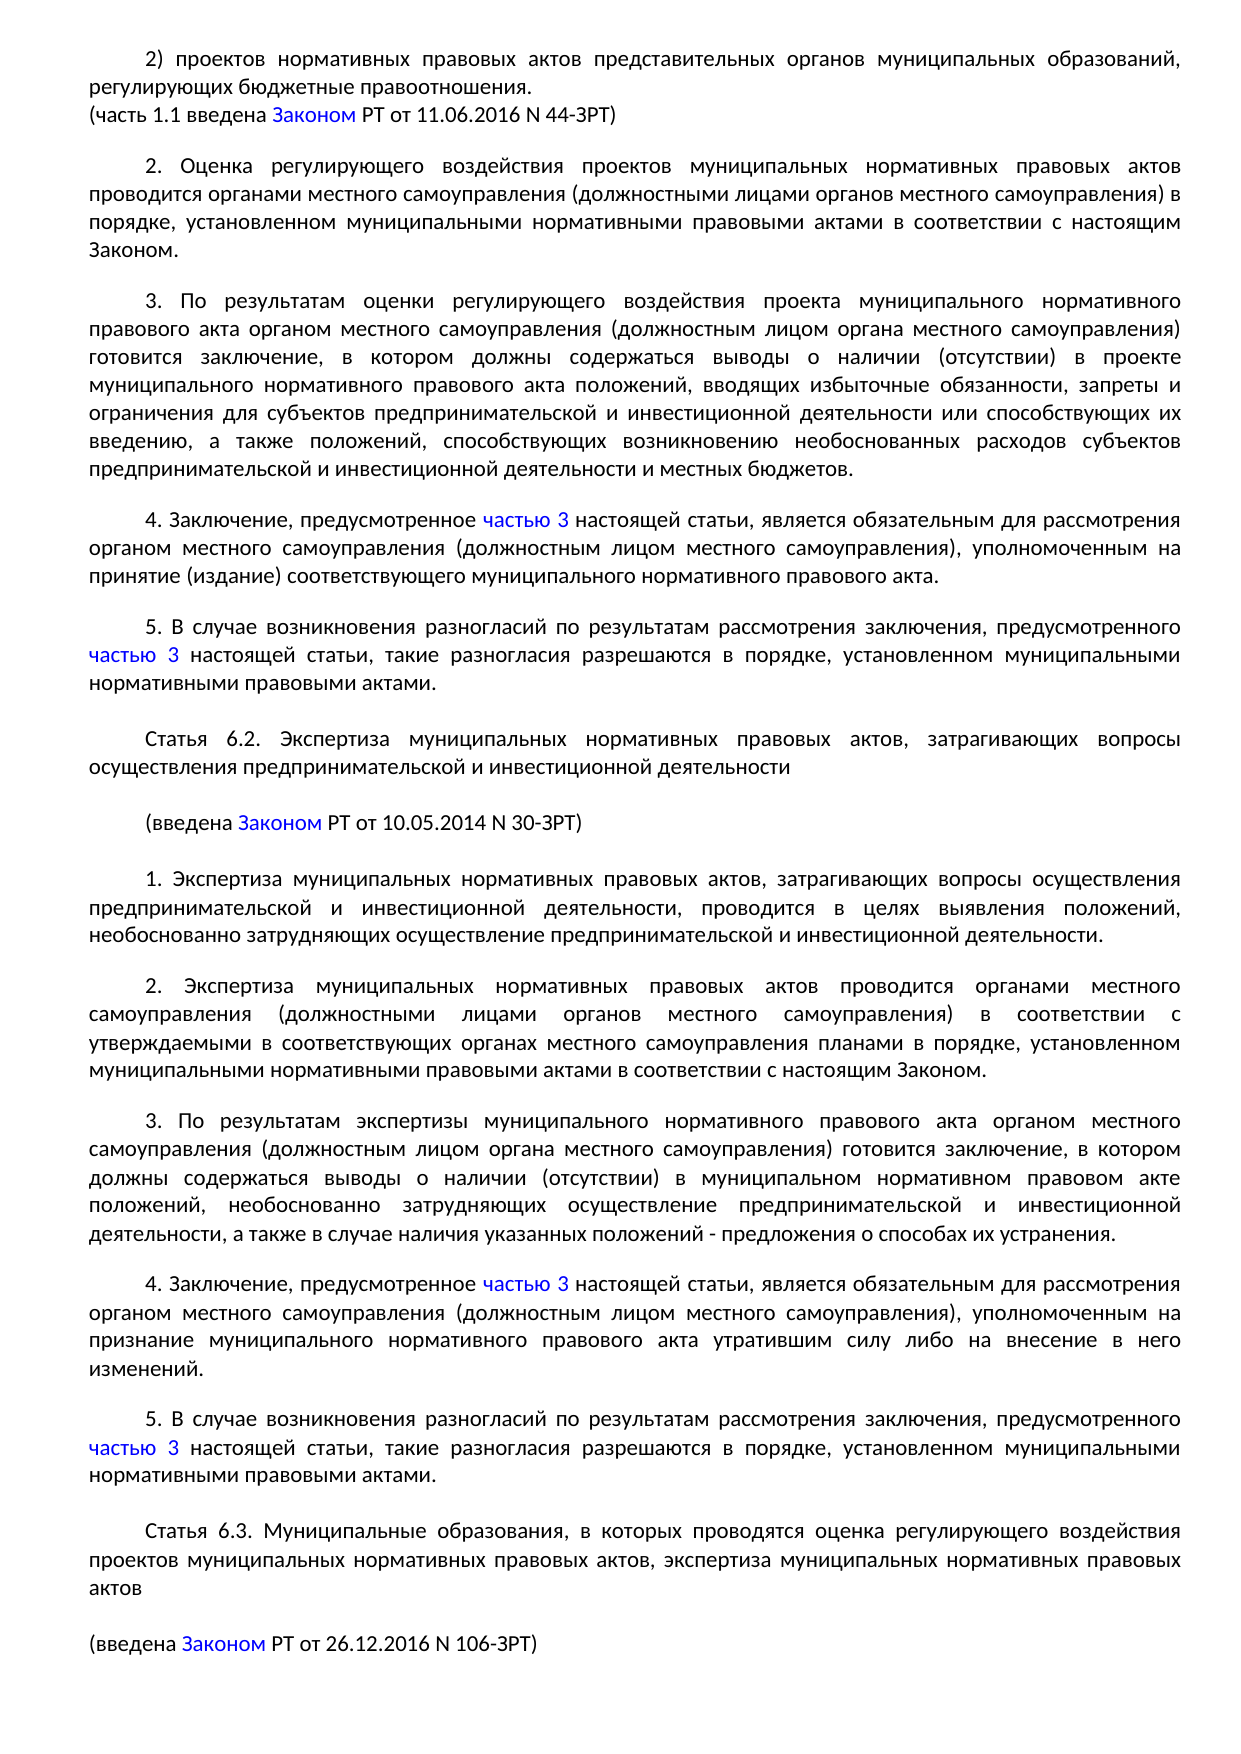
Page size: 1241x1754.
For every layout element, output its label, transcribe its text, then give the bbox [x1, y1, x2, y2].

text Статья 6.2. Экспертиза муниципальных нормативных правовых актов, затрагивающих вопросы осуществления предпринимательской и инвестиционной деятельности [89, 724, 1181, 781]
text (введена Законом РТ от 10.05.2014 N 30-ЗРТ) [89, 808, 1181, 837]
text (введена Законом РТ от 26.12.2016 N 106-ЗРТ) [89, 1629, 1181, 1657]
text 5. В случае возникновения разногласий по результатам рассмотрения заключения, предусмотренного частью 3 настоящей статьи, такие разногласия разрешаются в порядке, установленном муниципальными нормативными правовыми актами. [89, 612, 1181, 696]
text 2) проектов нормативных правовых актов представительных органов муниципальных образований, регулирующих бюджетные правоотношения. [89, 44, 1181, 100]
text 4. Заключение, предусмотренное частью 3 настоящей статьи, является обязательным для рассмотрения органом местного самоуправления (должностным лицом местного самоуправления), уполномоченным на признание муниципального нормативного правового акта утратившим силу либо на внесение в него изменений. [89, 1269, 1181, 1382]
text 3. По результатам экспертизы муниципального нормативного правового акта органом местного самоуправления (должностным лицом органа местного самоуправления) готовится заключение, в котором должны содержаться выводы о наличии (отсутствии) в муниципальном нормативном правовом акте положений, необоснованно затрудняющих осуществление предпринимательской и инвестиционной деятельности, а также в случае наличия указанных положений - предложения о способах их устранения. [89, 1107, 1181, 1247]
text (часть 1.1 введена Законом РТ от 11.06.2016 N 44-ЗРТ) [89, 100, 1181, 128]
text 2. Экспертиза муниципальных нормативных правовых актов проводится органами местного самоуправления (должностными лицами органов местного самоуправления) в соответствии с утверждаемыми в соответствующих органах местного самоуправления планами в порядке, установленном муниципальными нормативными правовыми актами в соответствии с настоящим Законом. [89, 972, 1181, 1084]
text 2. Оценка регулирующего воздействия проектов муниципальных нормативных правовых актов проводится органами местного самоуправления (должностными лицами органов местного самоуправления) в порядке, установленном муниципальными нормативными правовыми актами в соответствии с настоящим Законом. [89, 151, 1181, 263]
text Статья 6.3. Муниципальные образования, в которых проводятся оценка регулирующего воздействия проектов муниципальных нормативных правовых актов, экспертиза муниципальных нормативных правовых актов [89, 1517, 1181, 1601]
text 3. По результатам оценки регулирующего воздействия проекта муниципального нормативного правового акта органом местного самоуправления (должностным лицом органа местного самоуправления) готовится заключение, в котором должны содержаться выводы о наличии (отсутствии) в проекте муниципального нормативного правового акта положений, вводящих избыточные обязанности, запреты и ограничения для субъектов предпринимательской и инвестиционной деятельности или способствующих их введению, а также положений, способствующих возникновению необоснованных расходов субъектов предпринимательской и инвестиционной деятельности и местных бюджетов. [89, 286, 1181, 482]
text 1. Экспертиза муниципальных нормативных правовых актов, затрагивающих вопросы осуществления предпринимательской и инвестиционной деятельности, проводится в целях выявления положений, необоснованно затрудняющих осуществление предпринимательской и инвестиционной деятельности. [89, 864, 1181, 949]
text 4. Заключение, предусмотренное частью 3 настоящей статьи, является обязательным для рассмотрения органом местного самоуправления (должностным лицом местного самоуправления), уполномоченным на принятие (издание) соответствующего муниципального нормативного правового акта. [89, 505, 1181, 589]
text 5. В случае возникновения разногласий по результатам рассмотрения заключения, предусмотренного частью 3 настоящей статьи, такие разногласия разрешаются в порядке, установленном муниципальными нормативными правовыми актами. [89, 1404, 1181, 1489]
